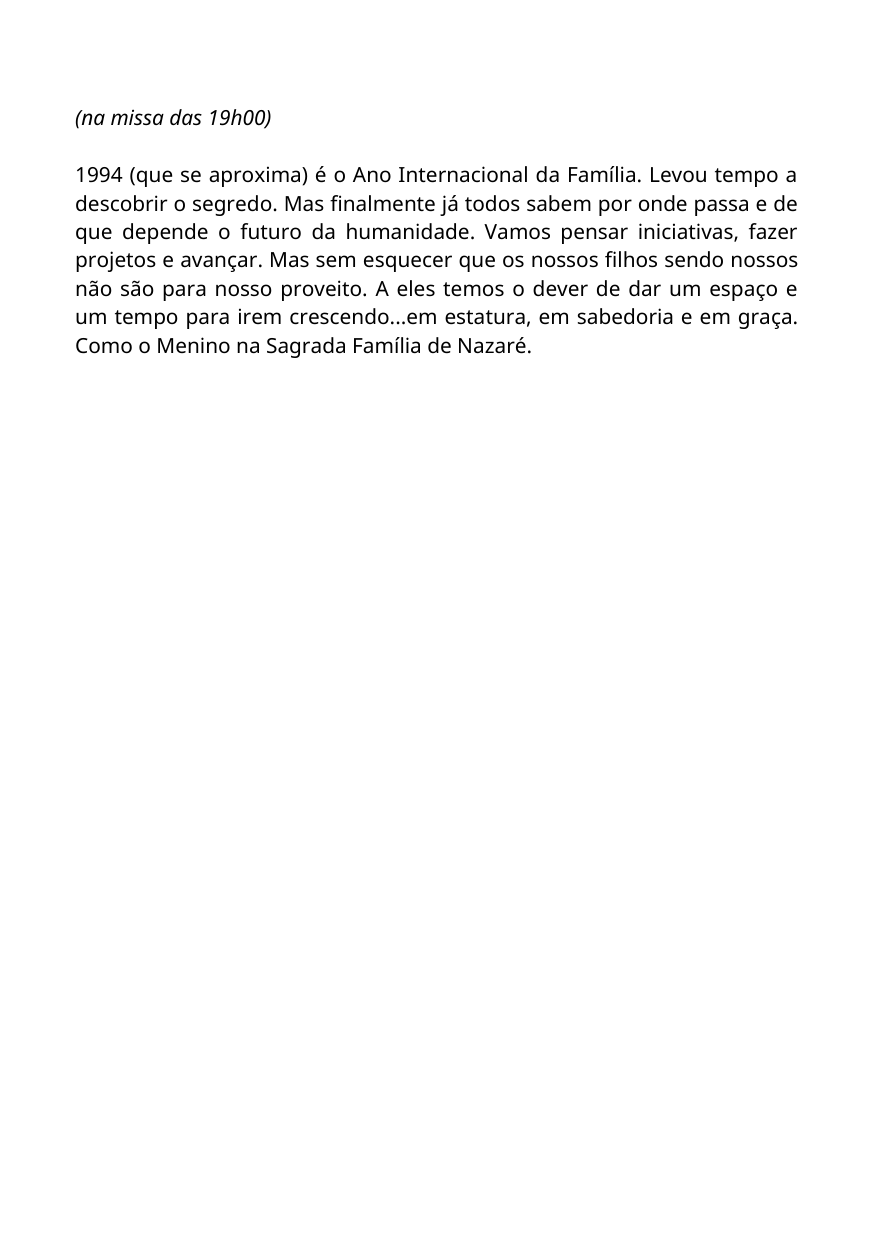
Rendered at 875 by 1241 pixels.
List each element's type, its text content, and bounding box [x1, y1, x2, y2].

text (na missa das 19h00) [75, 103, 799, 132]
text 1994 (que se aproxima) é o Ano Internacional da Família. Levou tempo a descobrir o segredo. Mas finalmente já todos sabem por onde passa e de que depende o futuro da humanidade. Vamos pensar iniciativas, fazer projetos e avançar. Mas sem esquecer que os nossos filhos sendo nossos não são para nosso proveito. A eles temos o dever de dar um espaço e um tempo para irem crescendo...em estatura, em sabedoria e em graça. Como o Menino na Sagrada Família de Nazaré. [75, 160, 799, 359]
